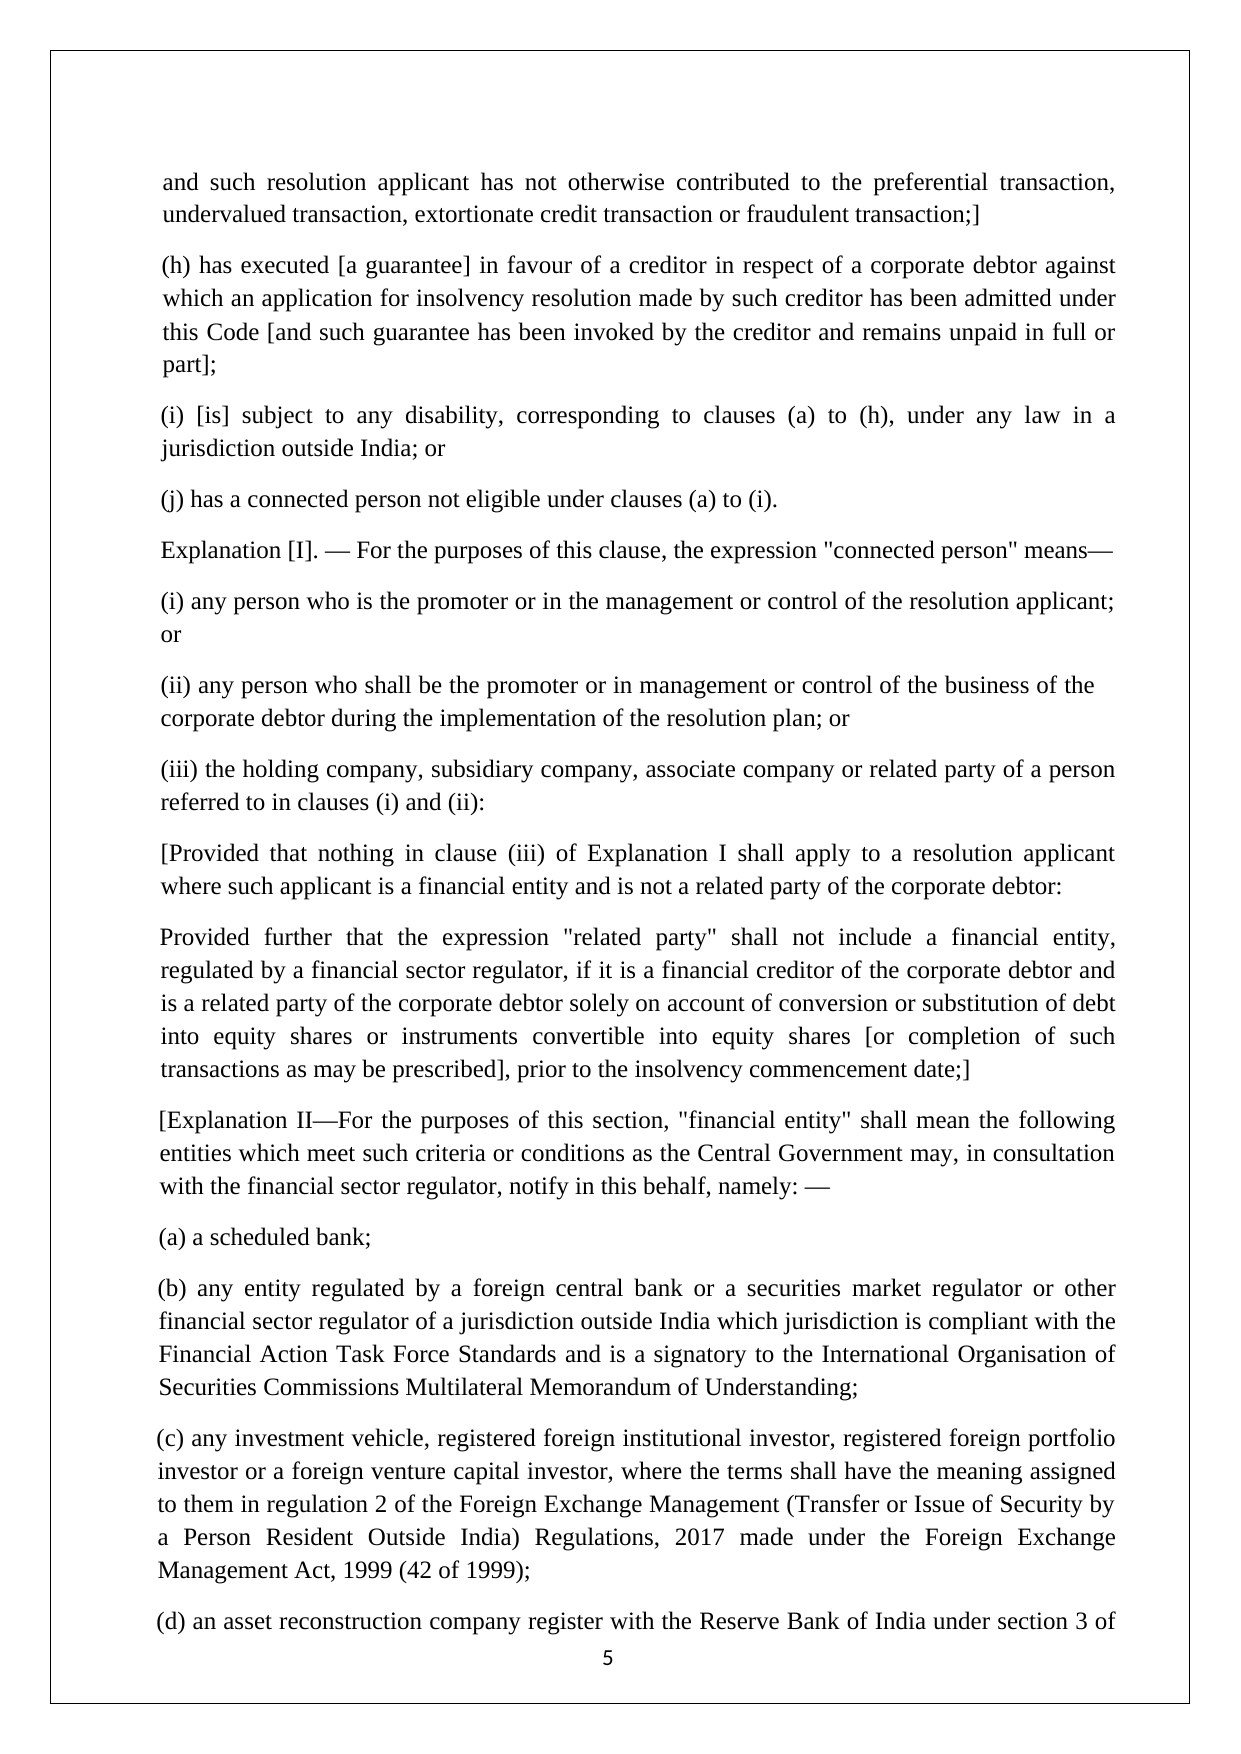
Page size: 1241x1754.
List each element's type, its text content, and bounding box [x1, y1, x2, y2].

text (a) a scheduled bank; [149, 1222, 1096, 1251]
text (j) has a connected person not eligible under clauses (a) to (i). [149, 484, 1096, 513]
text (ii) any person who shall be the promoter or in management or control of the business of the corporate debtor during the implementation of the resolution plan; or [160, 670, 1096, 732]
text (b) any entity regulated by a foreign central bank or a securities market regulator or other financial sector regulator of a jurisdiction outside India which jurisdiction is compliant with the Financial Action Task Force Standards and is a signatory to the International Organisation of Securities Commissions Multilateral Memorandum of Understanding; [157, 1273, 1117, 1401]
text (h) has executed [a guarantee] in favour of a creditor in respect of a corporate debtor against which an application for insolvency resolution made by such creditor has been admitted under this Code [and such guarantee has been invoked by the creditor and remains unpaid in full or part]; [161, 251, 1117, 378]
text (c) any investment vehicle, registered foreign institutional investor, registered foreign portfolio investor or a foreign venture capital investor, where the terms shall have the meaning assigned to them in regulation 2 of the Foreign Exchange Management (Transfer or Issue of Security by a Person Resident Outside India) Regulations, 2017 made under the Foreign Exchange Management Act, 1999 (42 of 1999); [156, 1423, 1117, 1584]
text Explanation [I]. — For the purposes of this clause, the expression "connected person" means— [149, 535, 1117, 564]
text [149, 1606, 1117, 1635]
text [Provided that nothing in clause (iii) of Explanation I shall apply to a resolution applicant where such applicant is a financial entity and is not a related party of the corporate debtor: [160, 838, 1117, 900]
text (i) [is] subject to any disability, corresponding to clauses (a) to (h), under any law in a jurisdiction outside India; or [160, 401, 1117, 462]
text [162, 167, 1117, 228]
text (i) any person who is the promoter or in the management or control of the resolution applicant; or [160, 586, 1117, 648]
text [Explanation II—For the purposes of this section, "financial entity" shall mean the following entities which meet such criteria or conditions as the Central Government may, in consultation with the financial sector regulator, notify in this behalf, namely: — [158, 1105, 1117, 1200]
text Provided further that the expression "related party" shall not include a financial entity, regulated by a financial sector regulator, if it is a financial creditor of the corporate debtor and is a related party of the corporate debtor solely on account of conversion or substitution of debt into equity shares or instruments convertible into equity shares [or completion of such transactions as may be prescribed], prior to the insolvency commencement date;] [159, 922, 1117, 1083]
text (iii) the holding company, subsidiary company, associate company or related party of a person referred to in clauses (i) and (ii): [160, 754, 1117, 816]
